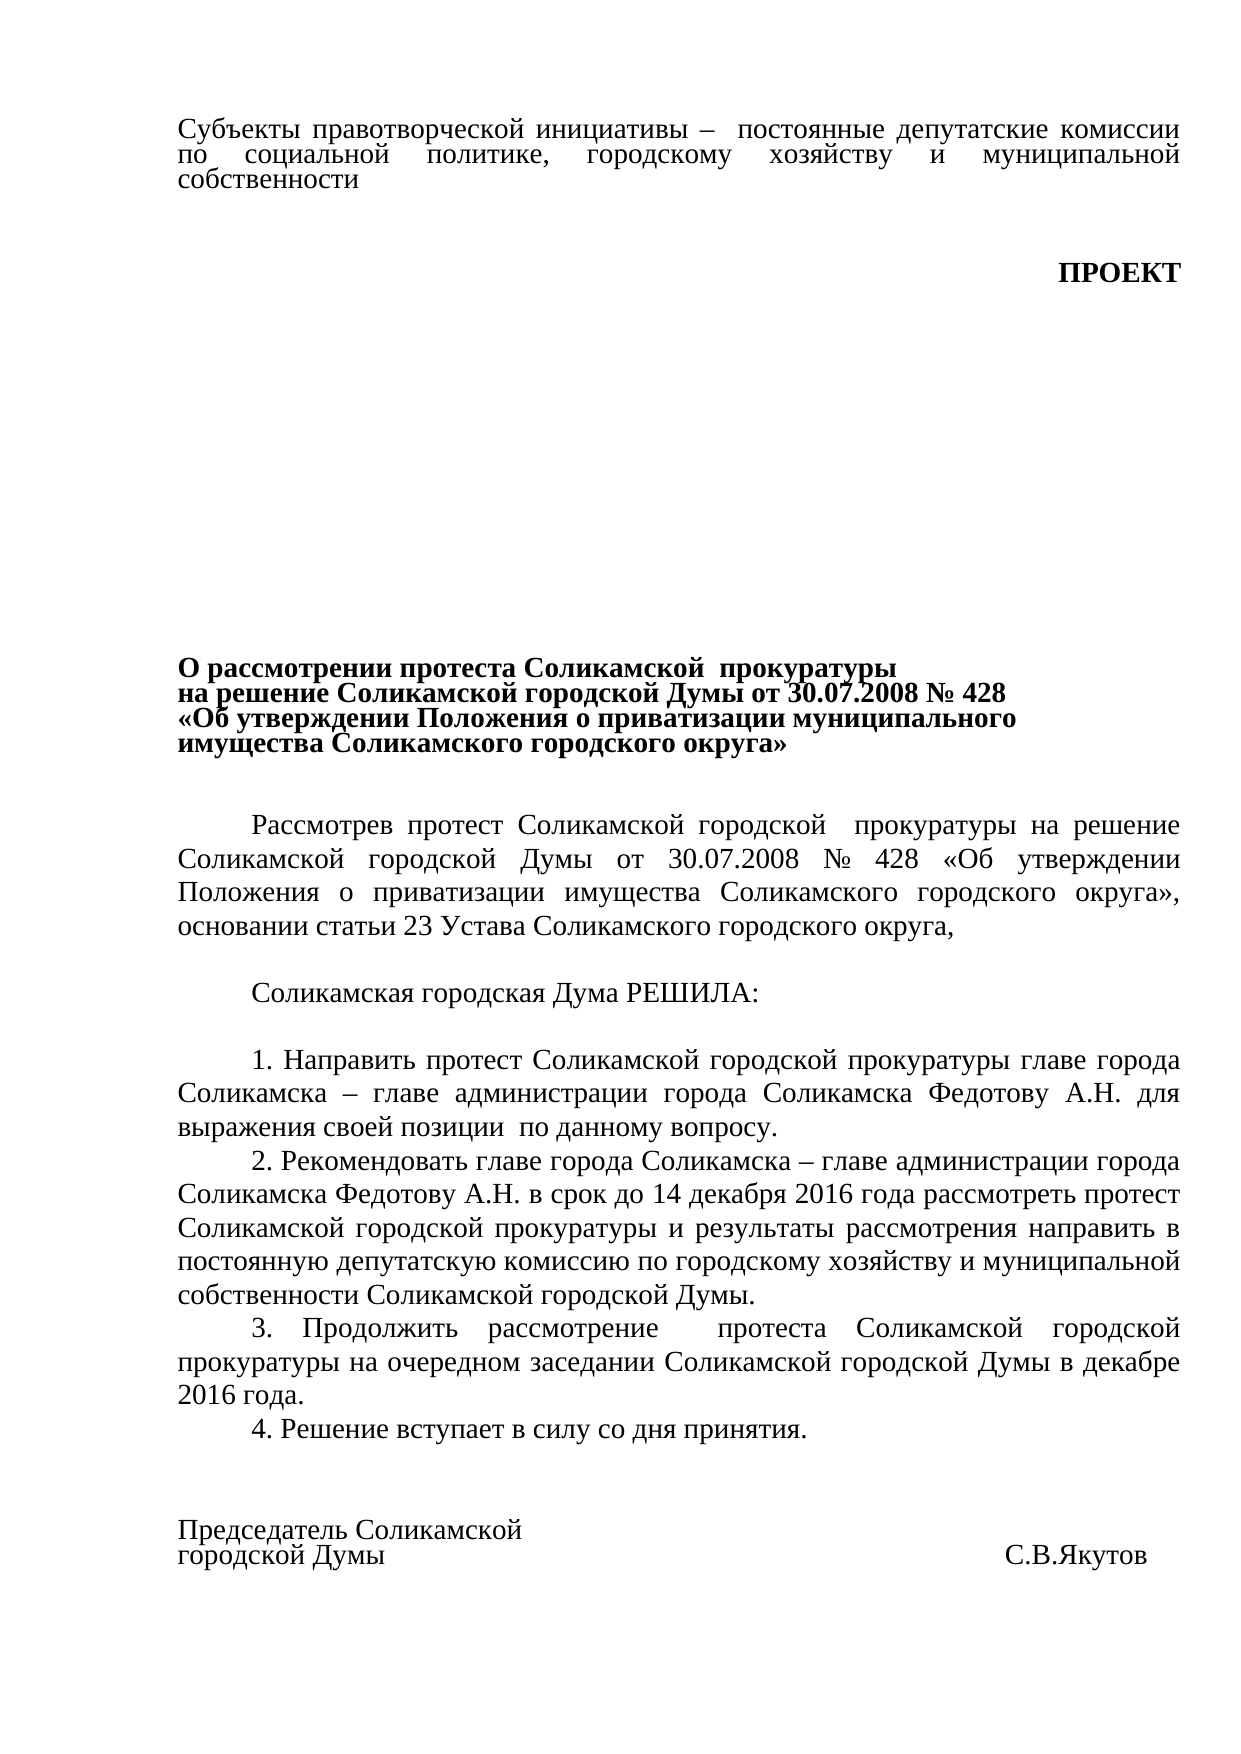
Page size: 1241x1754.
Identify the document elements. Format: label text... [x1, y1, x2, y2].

text Субъекты правотворческой инициативы – постоянные депутатские комиссии по социальной политике, городскому хозяйству и муниципальной собственности [177, 118, 1181, 193]
text 3. Продолжить рассмотрение протеста Соликамской городской прокуратуры на очередном заседании Соликамской городской Думы в декабре 2016 года. [177, 1310, 1181, 1411]
text на решение Соликамской городской Думы от 30.07.2008 № 428 [177, 682, 1181, 707]
text 2. Рекомендовать главе города Соликамска – главе администрации города Соликамска Федотову А.Н. в срок до 14 декабря 2016 года рассмотреть протест Соликамской городской прокуратуры и результаты рассмотрения направить в постоянную депутатскую комиссию по городскому хозяйству и муниципальной собственности Соликамской городской Думы. [177, 1143, 1181, 1310]
text имущества Соликамского городского округа» [177, 732, 1181, 757]
text «Об утверждении Положения о приватизации муниципального [177, 707, 1181, 732]
text Соликамская городская Дума РЕШИЛА: [177, 975, 1181, 1008]
text Рассмотрев протест Соликамской городской прокуратуры на решение Соликамской городской Думы от 30.07.2008 № 428 «Об утверждении Положения о приватизации имущества Соликамского городского округа», основании статьи 23 Устава Соликамского городского округа, [177, 807, 1181, 941]
text 1. Направить протест Соликамской городской прокуратуры главе города Соликамска – главе администрации города Соликамска Федотову А.Н. для выражения своей позиции по данному вопросу. [177, 1042, 1181, 1143]
text 4. Решение вступает в силу со дня принятия. [177, 1411, 1181, 1444]
text Председатель Соликамской [177, 1519, 1181, 1544]
text городской Думы С.В.Якутов [177, 1544, 1181, 1569]
text О рассмотрении протеста Соликамской прокуратуры [177, 657, 1181, 682]
text ПРОЕКТ [177, 255, 1181, 289]
